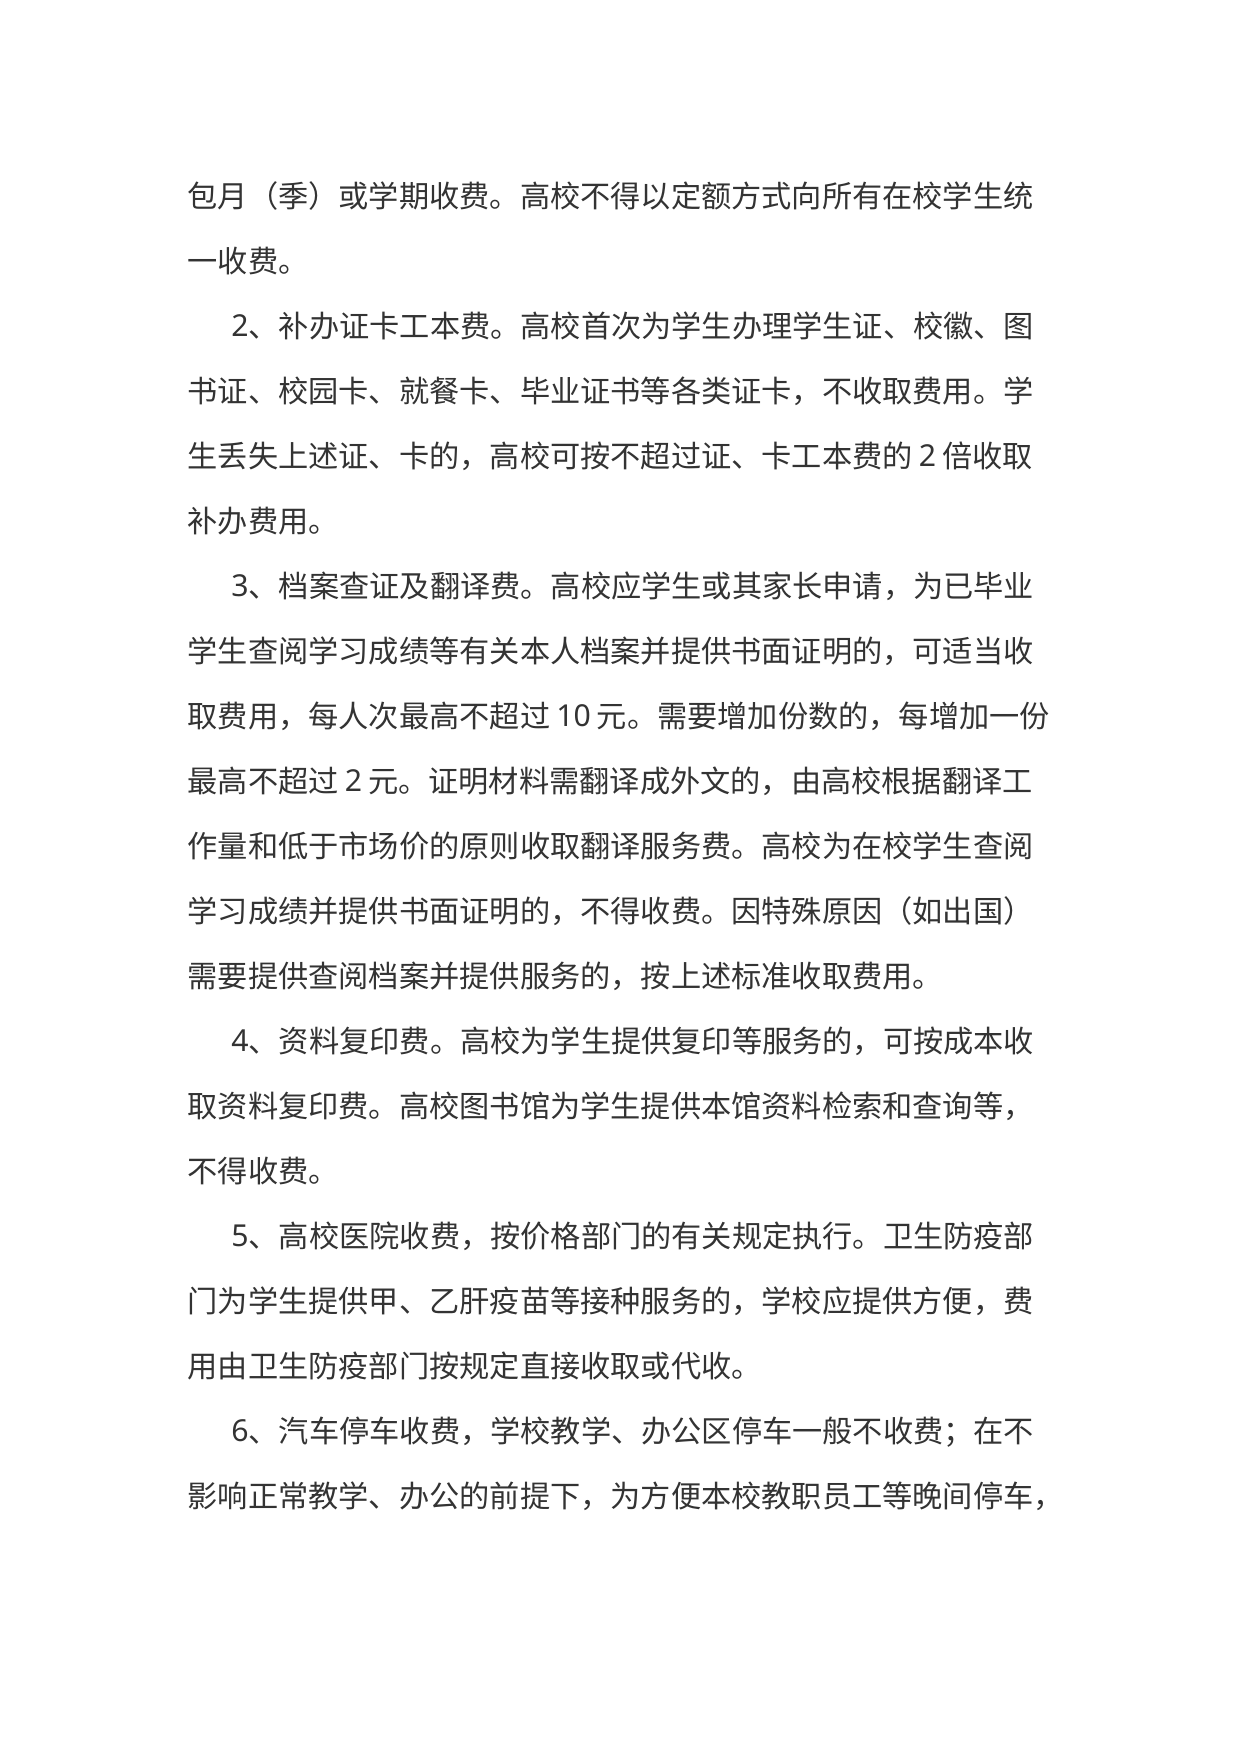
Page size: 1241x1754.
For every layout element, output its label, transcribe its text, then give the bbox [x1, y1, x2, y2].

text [187, 162, 1053, 292]
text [187, 1397, 1053, 1527]
text 2、补办证卡工本费。高校首次为学生办理学生证、校徽、图书证、校园卡、就餐卡、毕业证书等各类证卡，不收取费用。学生丢失上述证、卡的，高校可按不超过证、卡工本费的2倍收取补办费用。 [187, 292, 1053, 552]
text 4、资料复印费。高校为学生提供复印等服务的，可按成本收取资料复印费。高校图书馆为学生提供本馆资料检索和查询等，不得收费。 [187, 1007, 1053, 1202]
text 5、高校医院收费，按价格部门的有关规定执行。卫生防疫部门为学生提供甲、乙肝疫苗等接种服务的，学校应提供方便，费用由卫生防疫部门按规定直接收取或代收。 [187, 1202, 1053, 1397]
text 3、档案查证及翻译费。高校应学生或其家长申请，为已毕业学生查阅学习成绩等有关本人档案并提供书面证明的，可适当收取费用，每人次最高不超过10元。需要增加份数的，每增加一份最高不超过2元。证明材料需翻译成外文的，由高校根据翻译工作量和低于市场价的原则收取翻译服务费。高校为在校学生查阅学习成绩并提供书面证明的，不得收费。因特殊原因（如出国）需要提供查阅档案并提供服务的，按上述标准收取费用。 [187, 552, 1053, 1007]
